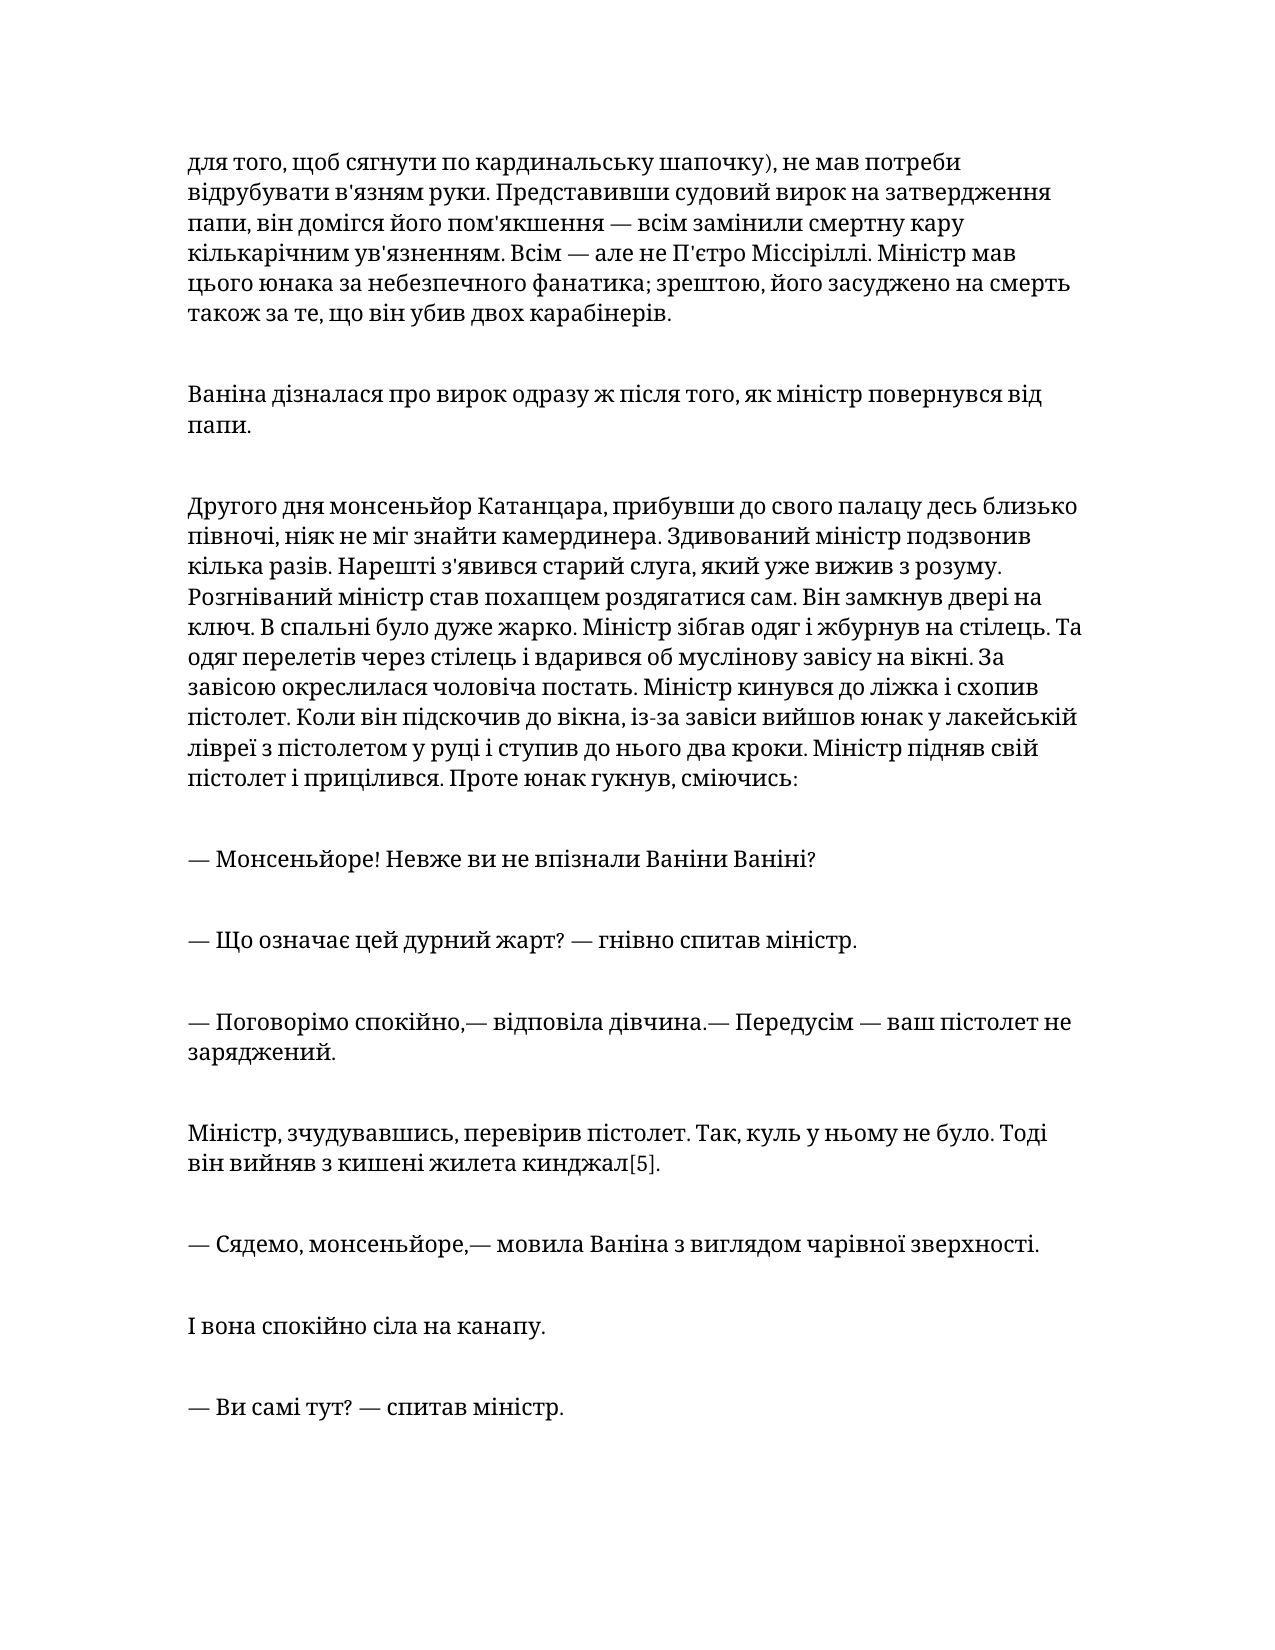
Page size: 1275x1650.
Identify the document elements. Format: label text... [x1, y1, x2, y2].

text — Ви самі тут? — спитав міністр. [187, 1364, 1087, 1421]
text — Сядемо, монсеньйоре,— мовила Ваніна з виглядом чарівної зверхності. [187, 1202, 1087, 1259]
text — Що означає цей дурний жарт? — гнівно спитав міністр. [187, 898, 1087, 954]
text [187, 150, 1087, 327]
text — Поговорімо спокійно,— відповіла дівчина.— Передусім — ваш пістолет не заряджений. [187, 979, 1087, 1066]
text І вона спокійно сіла на канапу. [187, 1283, 1087, 1340]
text Другого дня монсеньйор Катанцара, прибувши до свого палацу десь близько півночі, ніяк не міг знайти камердинера. Здивований міністр подзвонив кілька разів. Нарешті з'явився старий слуга, який уже вижив з розуму. Розгніваний міністр став похапцем роздягатися сам. Він замкнув двері на ключ. В спальні було дуже жарко. Міністр зібгав одяг і жбурнув на стілець. Та одяг перелетів через стілець і вдарився об муслінову завісу на вікні. За завісою окреслилася чоловіча постать. Міністр кинувся до ліжка і схопив пістолет. Коли він підскочив до вікна, із-за завіси вийшов юнак у лакейській лівреї з пістолетом у руці і ступив до нього два кроки. Міністр підняв свій пістолет і прицілився. Проте юнак гукнув, сміючись: [187, 463, 1087, 792]
text — Монсеньйоре! Невже ви не впізнали Ваніни Ваніні? [187, 817, 1087, 873]
text Міністр, зчудувавшись, перевірив пістолет. Так, куль у ньому не було. Тоді він вийняв з кишені жилета кинджал[5]. [187, 1091, 1087, 1177]
text Ваніна дізналася про вирок одразу ж після того, як міністр повернувся від папи. [187, 352, 1087, 439]
